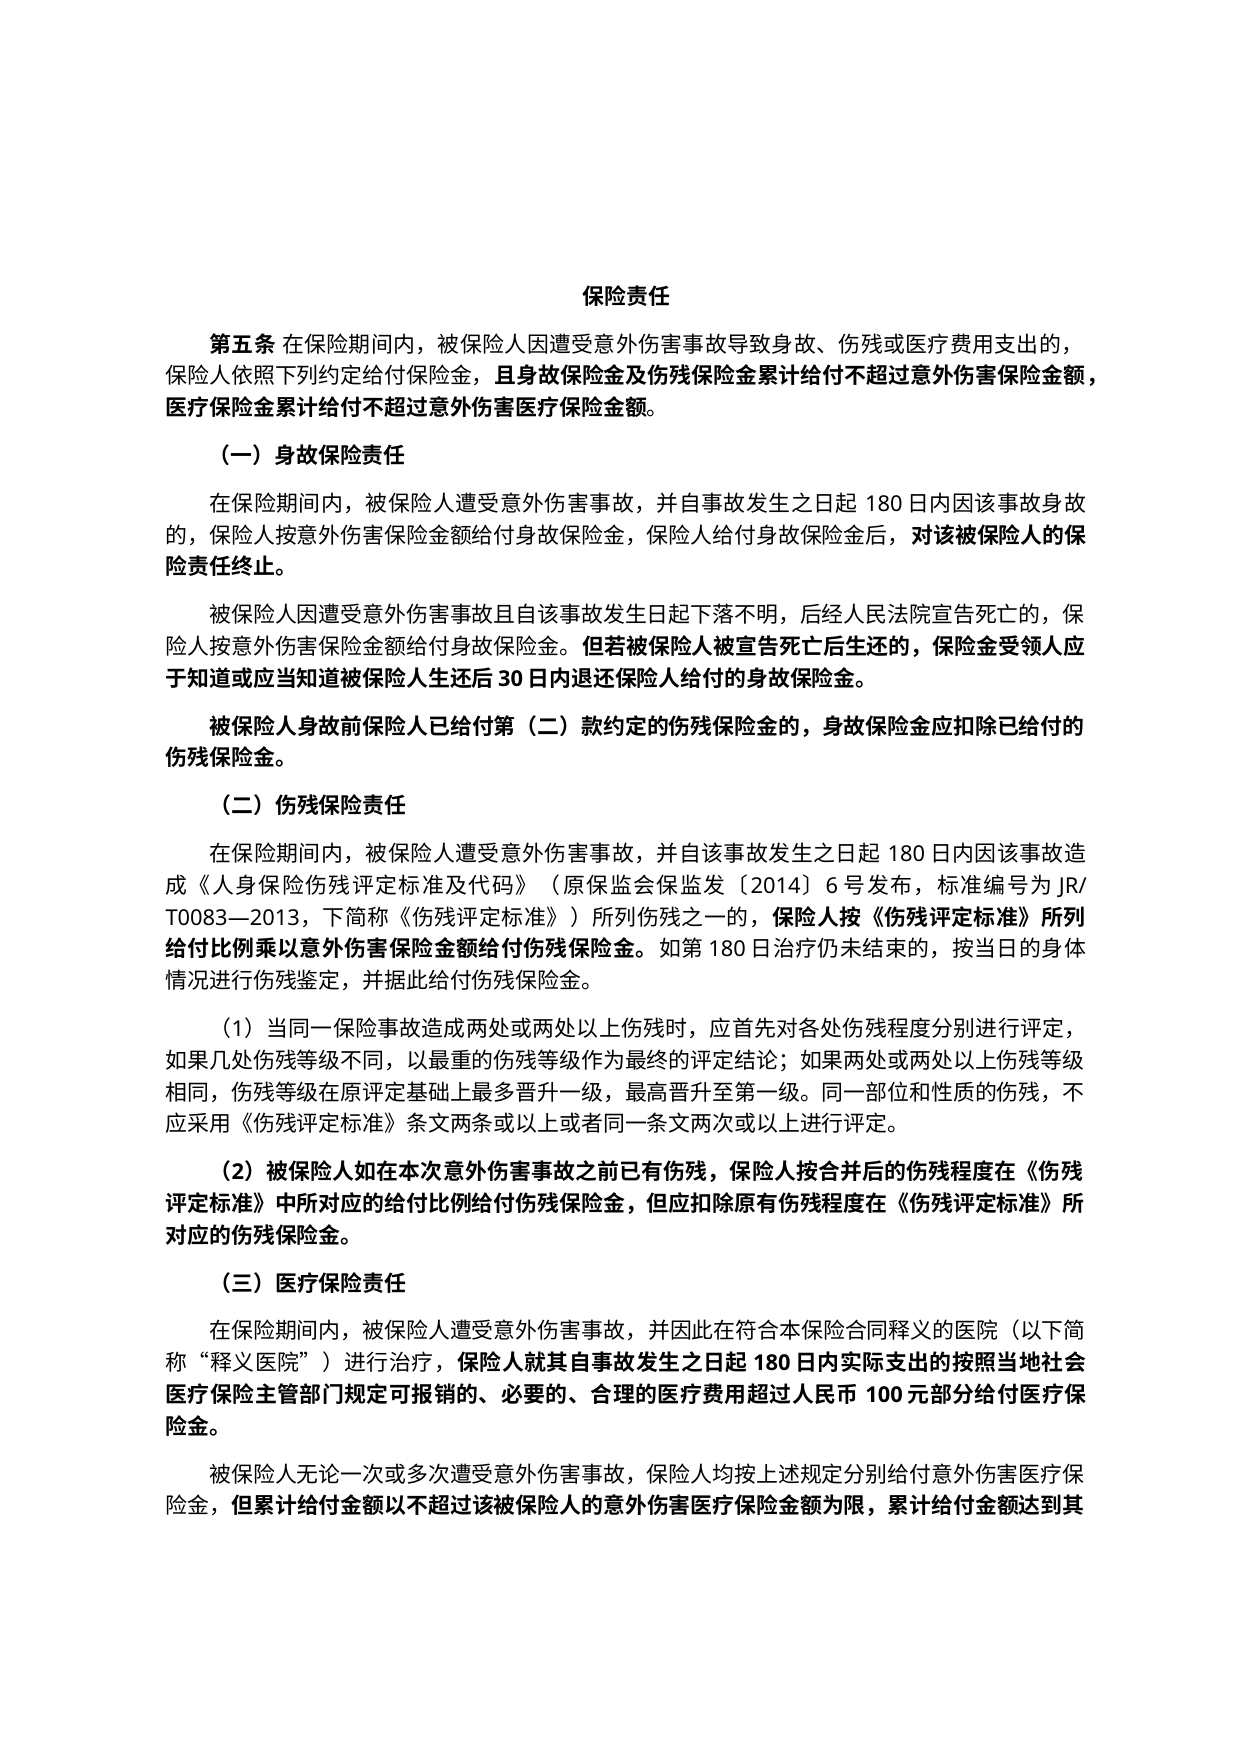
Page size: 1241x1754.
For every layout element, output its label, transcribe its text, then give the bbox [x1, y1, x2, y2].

text （一）身故保险责任 [165, 438, 1087, 470]
text （二）伤残保险责任 [165, 788, 1087, 820]
text 第五条 在保险期间内，被保险人因遭受意外伤害事故导致身故、伤残或医疗费用支出的，保险人依照下列约定给付保险金，且身故保险金及伤残保险金累计给付不超过意外伤害保险金额，医疗保险金累计给付不超过意外伤害医疗保险金额。 [165, 327, 1087, 422]
text （2）被保险人如在本次意外伤害事故之前已有伤残，保险人按合并后的伤残程度在《伤残评定标准》中所对应的给付比例给付伤残保险金，但应扣除原有伤残程度在《伤残评定标准》所对应的伤残保险金。 [165, 1154, 1087, 1249]
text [165, 1457, 1087, 1520]
text 被保险人身故前保险人已给付第（二）款约定的伤残保险金的，身故保险金应扣除已给付的伤残保险金。 [165, 709, 1087, 772]
text （1）当同一保险事故造成两处或两处以上伤残时，应首先对各处伤残程度分别进行评定，如果几处伤残等级不同，以最重的伤残等级作为最终的评定结论；如果两处或两处以上伤残等级相同，伤残等级在原评定基础上最多晋升一级，最高晋升至第一级。同一部位和性质的伤残，不应采用《伤残评定标准》条文两条或以上或者同一条文两次或以上进行评定。 [165, 1011, 1088, 1138]
text （三）医疗保险责任 [165, 1266, 1087, 1297]
text 在保险期间内，被保险人遭受意外伤害事故，并自事故发生之日起180日内因该事故身故的，保险人按意外伤害保险金额给付身故保险金，保险人给付身故保险金后，对该被保险人的保险责任终止。 [165, 486, 1087, 581]
text 在保险期间内，被保险人遭受意外伤害事故，并因此在符合本保险合同释义的医院（以下简称“释义医院”）进行治疗，保险人就其自事故发生之日起180日内实际支出的按照当地社会医疗保险主管部门规定可报销的、必要的、合理的医疗费用超过人民币100元部分给付医疗保险金。 [165, 1313, 1087, 1440]
text 被保险人因遭受意外伤害事故且自该事故发生日起下落不明，后经人民法院宣告死亡的，保险人按意外伤害保险金额给付身故保险金。但若被保险人被宣告死亡后生还的，保险金受领人应于知道或应当知道被保险人生还后30日内退还保险人给付的身故保险金。 [165, 597, 1087, 692]
text 在保险期间内，被保险人遭受意外伤害事故，并自该事故发生之日起180日内因该事故造成《人身保险伤残评定标准及代码》（原保监会保监发〔2014〕6号发布，标准编号为JR/T0083—2013，下简称《伤残评定标准》）所列伤残之一的，保险人按《伤残评定标准》所列给付比例乘以意外伤害保险金额给付伤残保险金。如第180日治疗仍未结束的，按当日的身体情况进行伤残鉴定，并据此给付伤残保险金。 [165, 836, 1087, 995]
text 保险责任 [165, 279, 1087, 311]
